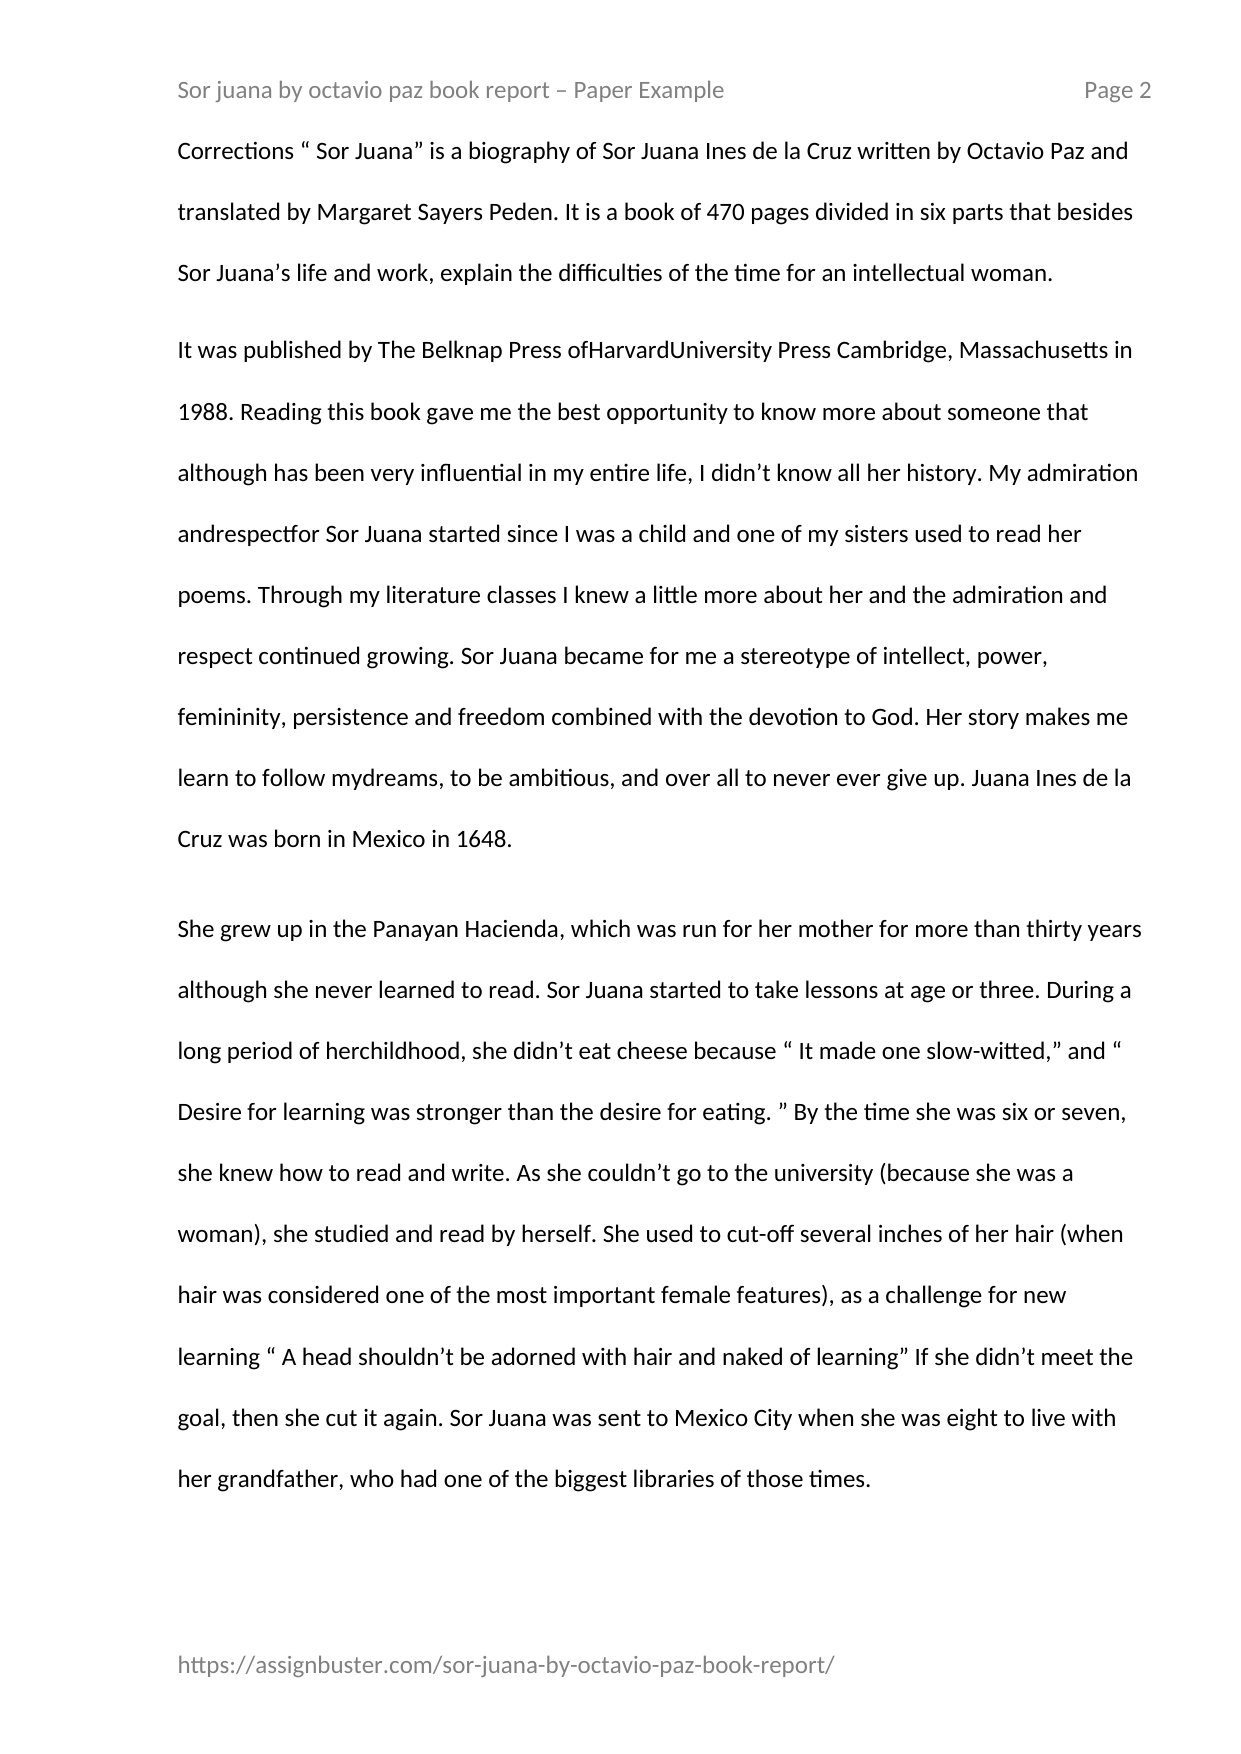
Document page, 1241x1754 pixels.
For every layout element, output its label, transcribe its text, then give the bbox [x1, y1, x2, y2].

text Corrections “ Sor Juana” is a biography of Sor Juana Ines de la Cruz written by Octavio Paz and translated by Margaret Sayers Peden. It is a book of 470 pages divided in six parts that besides Sor Juana’s life and work, explain the difficulties of the time for an intellectual woman. [177, 135, 1152, 287]
text It was published by The Belknap Press ofHarvardUniversity Press Cambridge, Massachusetts in 1988. Reading this book gave me the best opportunity to know more about someone that although has been very influential in my entire life, I didn’t know all her history. My admiration andrespectfor Sor Juana started since I was a child and one of my sisters used to read her poems. Through my literature classes I knew a little more about her and the admiration and respect continued growing. Sor Juana became for me a stereotype of intellect, power, femininity, persistence and freedom combined with the devotion to God. Her story makes me learn to follow mydreams, to be ambitious, and over all to never ever give up. Juana Ines de la Cruz was born in Mexico in 1648. [177, 334, 1152, 853]
text She grew up in the Panayan Hacienda, which was run for her mother for more than thirty years although she never learned to read. Sor Juana started to take lessons at age or three. During a long period of herchildhood, she didn’t eat cheese because “ It made one slow-witted,” and “ Desire for learning was stronger than the desire for eating. ” By the time she was six or seven, she knew how to read and write. As she couldn’t go to the university (because she was a woman), she studied and read by herself. She used to cut-off several inches of her hair (when hair was considered one of the most important female features), as a challenge for new learning “ A head shouldn’t be adorned with hair and naked of learning” If she didn’t meet the goal, then she cut it again. Sor Juana was sent to Mexico City when she was eight to live with her grandfather, who had one of the biggest libraries of those times. [177, 913, 1152, 1493]
